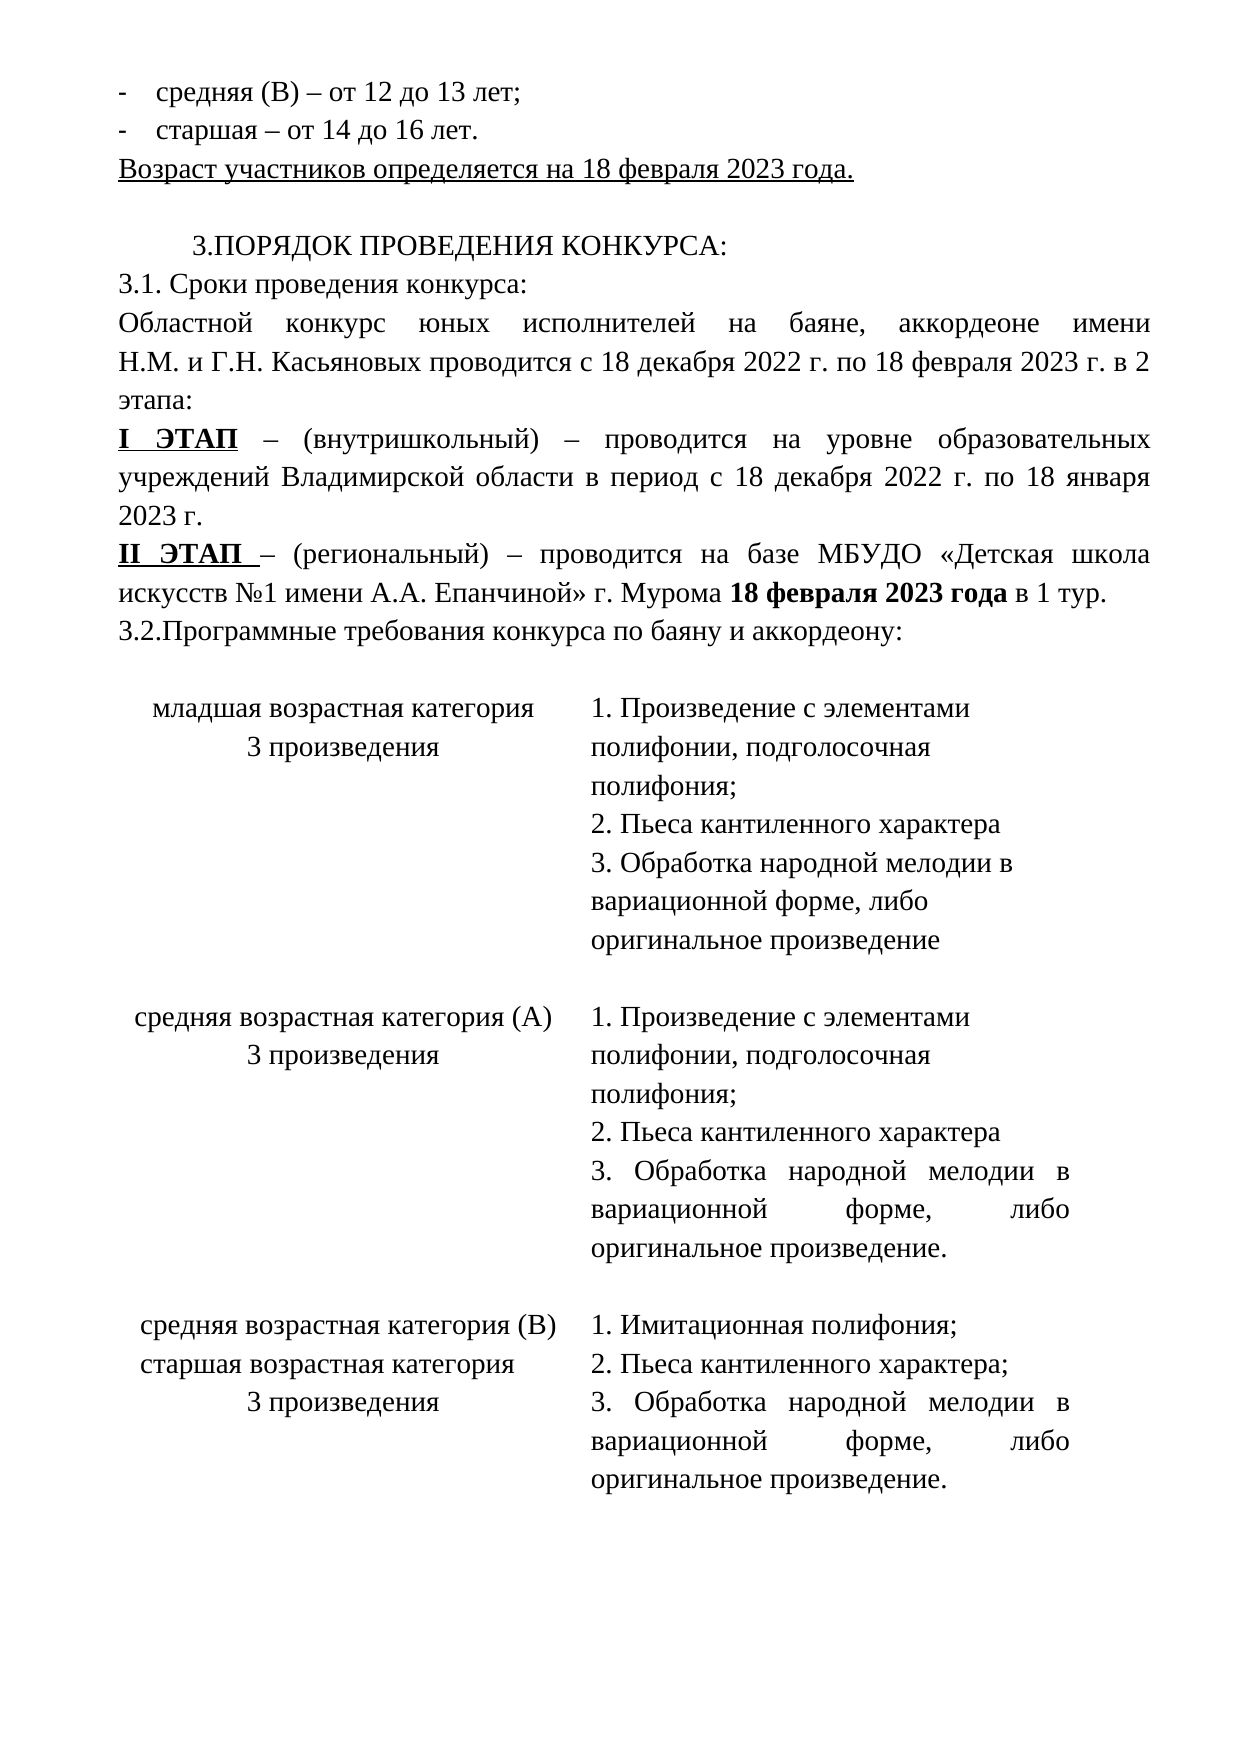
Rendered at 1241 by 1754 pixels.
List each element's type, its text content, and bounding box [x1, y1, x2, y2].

table_cell 1. Имитационная полифония; 2. Пьеса кантиленного характера; 3. Обработка народной мелодии в вариационной форме, либо оригинальное произведение. [579, 1307, 1081, 1538]
text 3.1. Сроки проведения конкурса: [118, 267, 1152, 300]
text Областной конкурс юных исполнителей на баяне, аккордеоне имени Н.М. и Г.Н. Касьяновых проводится с 18 декабря 2022 г. по 18 февраля 2023 г. в 2 этапа: [118, 305, 1152, 416]
text 3.2.Программные требования конкурса по баяну и аккордеону: [118, 613, 1152, 647]
text II ЭТАП – (региональный) – проводится на базе МБУДО «Детская школа искусств №1 имени А.А. Епанчиной» г. Мурома 18 февраля 2023 года в 1 тур. [118, 536, 1152, 608]
text I ЭТАП – (внутришкольный) – проводится на уровне образовательных учреждений Владимирской области в период с 18 декабря 2022 г. по 18 января 2023 г. [118, 421, 1152, 531]
table_cell средняя возрастная категория (А) 3 произведения [107, 999, 579, 1307]
text Возраст участников определяется на 18 февраля 2023 года. [118, 151, 1152, 184]
list средняя (В) – от 12 до 13 лет; [118, 74, 1152, 107]
table_header младшая возрастная категория 3 произведения [107, 691, 579, 999]
table_cell 1. Произведение с элементами полифонии, подголосочная полифония; 2. Пьеса кантиленного характера 3. Обработка народной мелодии в вариационной форме, либо оригинальное произведение. [579, 999, 1081, 1307]
table_header 1. Произведение с элементами полифонии, подголосочная полифония; 2. Пьеса кантиленного характера 3. Обработка народной мелодии в вариационной форме, либо оригинальное произведение [579, 691, 1081, 999]
list старшая – от 14 до 16 лет. [118, 112, 1152, 146]
table_cell средняя возрастная категория (В) старшая возрастная категория 3 произведения [107, 1307, 579, 1538]
text 3.ПОРЯДОК ПРОВЕДЕНИЯ КОНКУРСА: [118, 228, 1152, 262]
